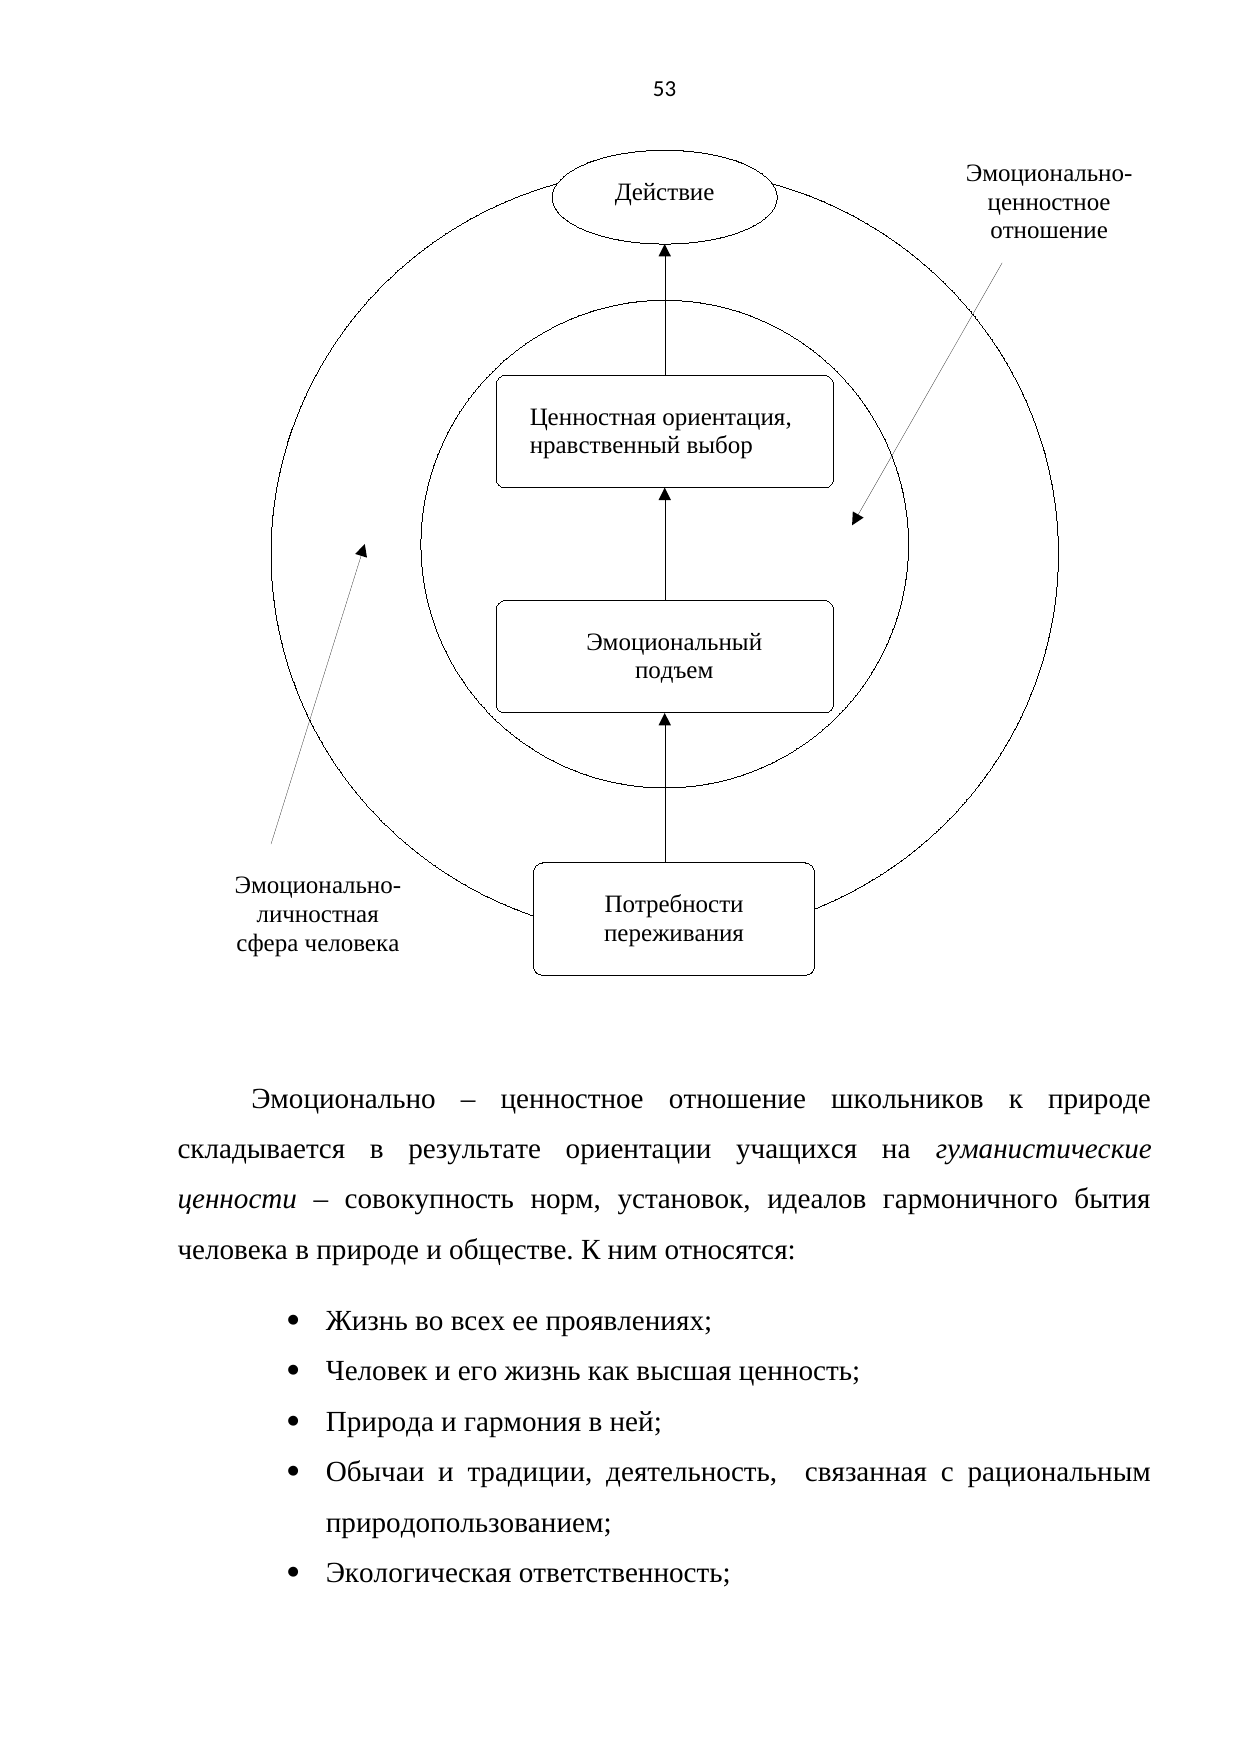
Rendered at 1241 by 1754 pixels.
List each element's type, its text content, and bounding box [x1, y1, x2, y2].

list Природа и гармония в ней; [288, 1404, 1152, 1437]
text Эмоционально – ценностное отношение школьников к природе складывается в результате ориентации учащихся на гуманистические ценности – совокупность норм, установок, идеалов гармоничного бытия человека в природе и обществе. К ним относятся: [177, 1081, 1152, 1265]
list Обычаи и традиции, деятельность, связанная с рациональным природопользованием; [288, 1454, 1152, 1538]
list Экологическая ответственность; [288, 1555, 1152, 1589]
list Человек и его жизнь как высшая ценность; [288, 1353, 1152, 1387]
list Жизнь во всех ее проявлениях; [288, 1303, 1152, 1337]
